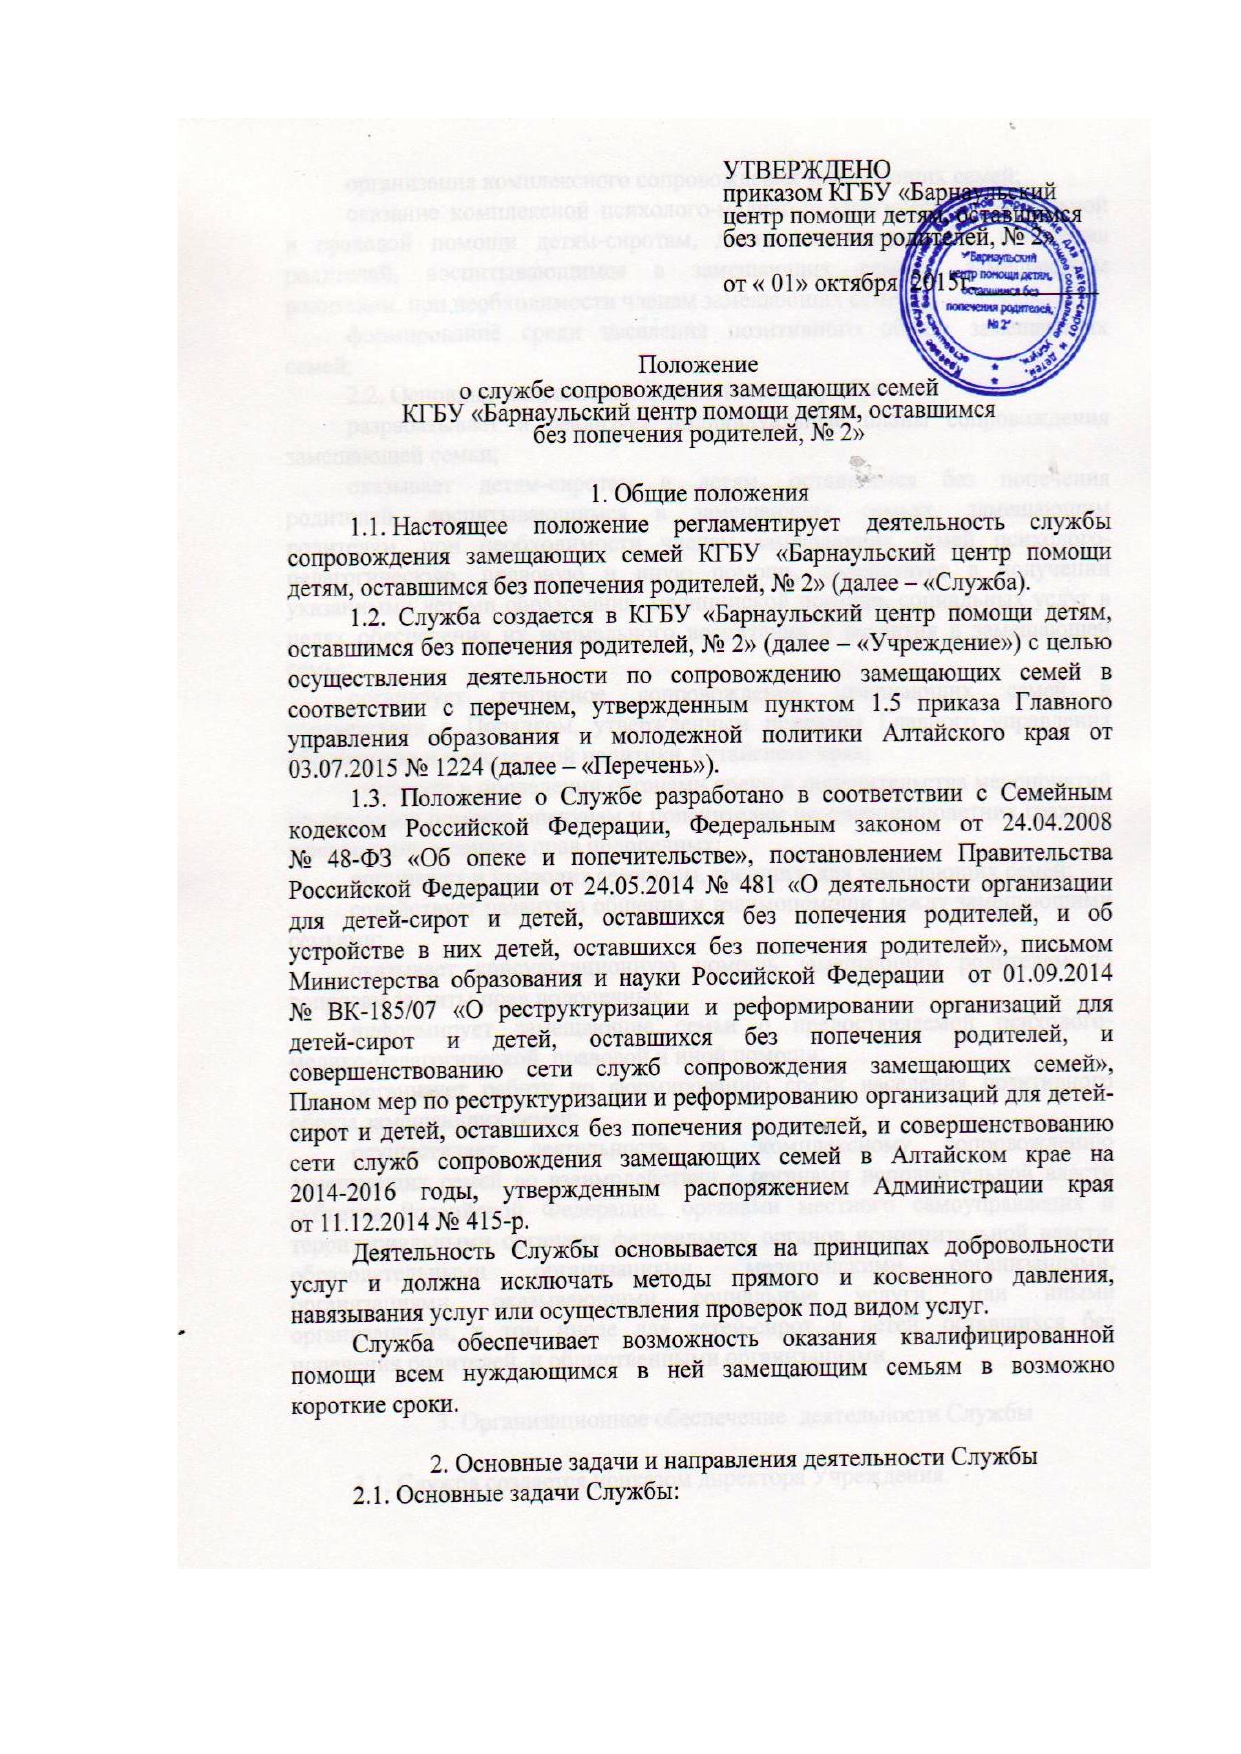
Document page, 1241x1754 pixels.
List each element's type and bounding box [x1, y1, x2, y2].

picture [177, 118, 1152, 1569]
